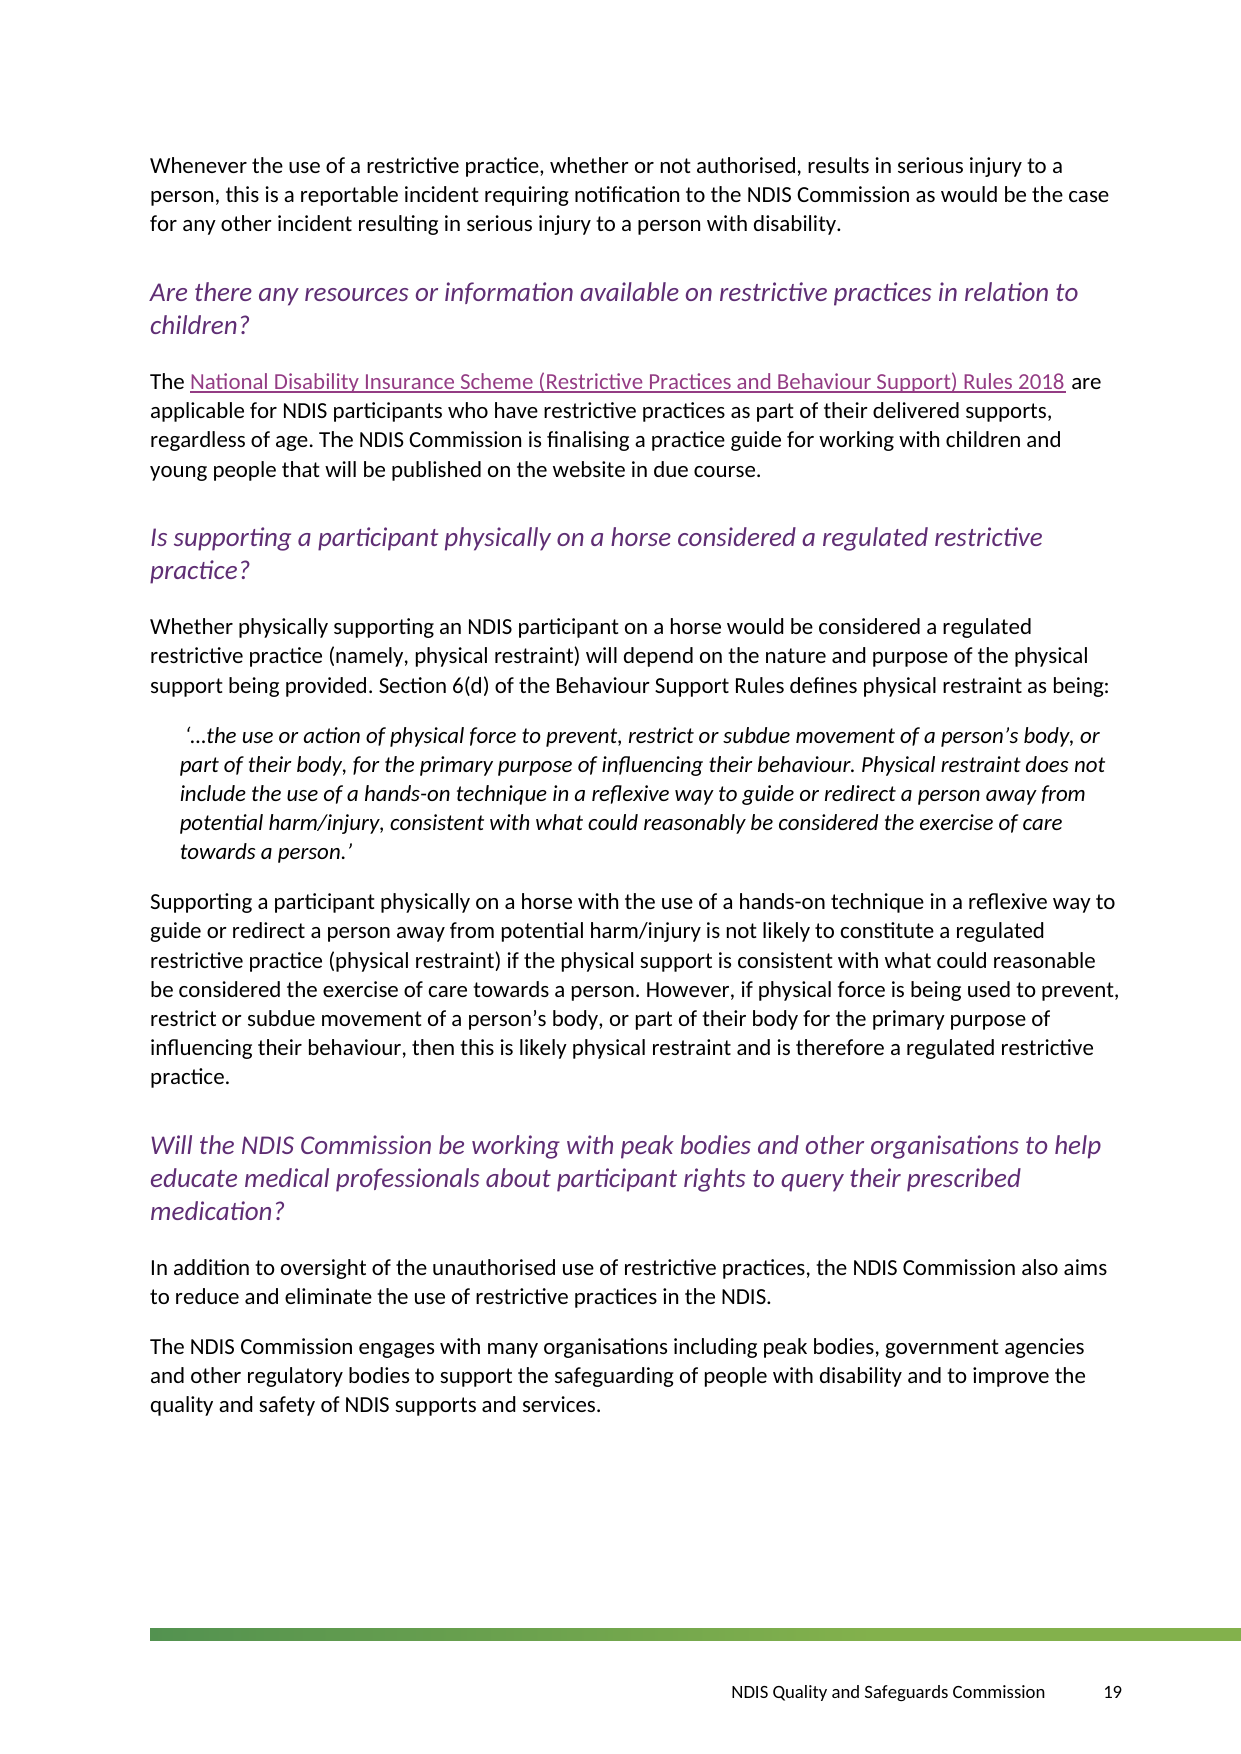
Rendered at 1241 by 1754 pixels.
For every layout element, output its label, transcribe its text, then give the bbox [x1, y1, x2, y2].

text The NDIS Commission engages with many organisations including peak bodies, government agencies and other regulatory bodies to support the safeguarding of people with disability and to improve the quality and safety of NDIS supports and services. [150, 1331, 1122, 1419]
text Whether physically supporting an NDIS participant on a horse would be considered a regulated restrictive practice (namely, physical restraint) will depend on the nature and purpose of the physical support being provided. Section 6(d) of the Behaviour Support Rules defines physical restraint as being: [150, 611, 1122, 699]
text In addition to oversight of the unauthorised use of restrictive practices, the NDIS Commission also aims to reduce and eliminate the use of restrictive practices in the NDIS. [150, 1252, 1122, 1310]
subtitle Are there any resources or information available on restrictive practices in relation to children? [150, 275, 1122, 341]
text ‘…the use or action of physical force to prevent, restrict or subdue movement of a person’s body, or part of their body, for the primary purpose of influencing their behaviour. Physical restraint does not include the use of a hands-on technique in a reflexive way to guide or redirect a person away from potential harm/injury, consistent with what could reasonably be considered the exercise of care towards a person.’ [179, 719, 1122, 865]
subtitle Will the NDIS Commission be working with peak bodies and other organisations to help educate medical professionals about participant rights to query their prescribed medication? [150, 1128, 1122, 1227]
text Supporting a participant physically on a horse with the use of a hands-on technique in a reflexive way to guide or redirect a person away from potential harm/injury is not likely to constitute a regulated restrictive practice (physical restraint) if the physical support is consistent with what could reasonable be considered the exercise of care towards a person. However, if physical force is being used to prevent, restrict or subdue movement of a person’s body, or part of their body for the primary purpose of influencing their behaviour, then this is likely physical restraint and is therefore a regulated restrictive practice. [150, 886, 1122, 1090]
subtitle Is supporting a participant physically on a horse considered a regulated restrictive practice? [150, 520, 1122, 586]
text The National Disability Insurance Scheme (Restrictive Practices and Behaviour Support) Rules 2018 are applicable for NDIS participants who have restrictive practices as part of their delivered supports, regardless of age. The NDIS Commission is finalising a practice guide for working with children and young people that will be published on the website in due course. [150, 366, 1122, 483]
text Whenever the use of a restrictive practice, whether or not authorised, results in serious injury to a person, this is a reportable incident requiring notification to the NDIS Commission as would be the case for any other incident resulting in serious injury to a person with disability. [150, 150, 1122, 237]
